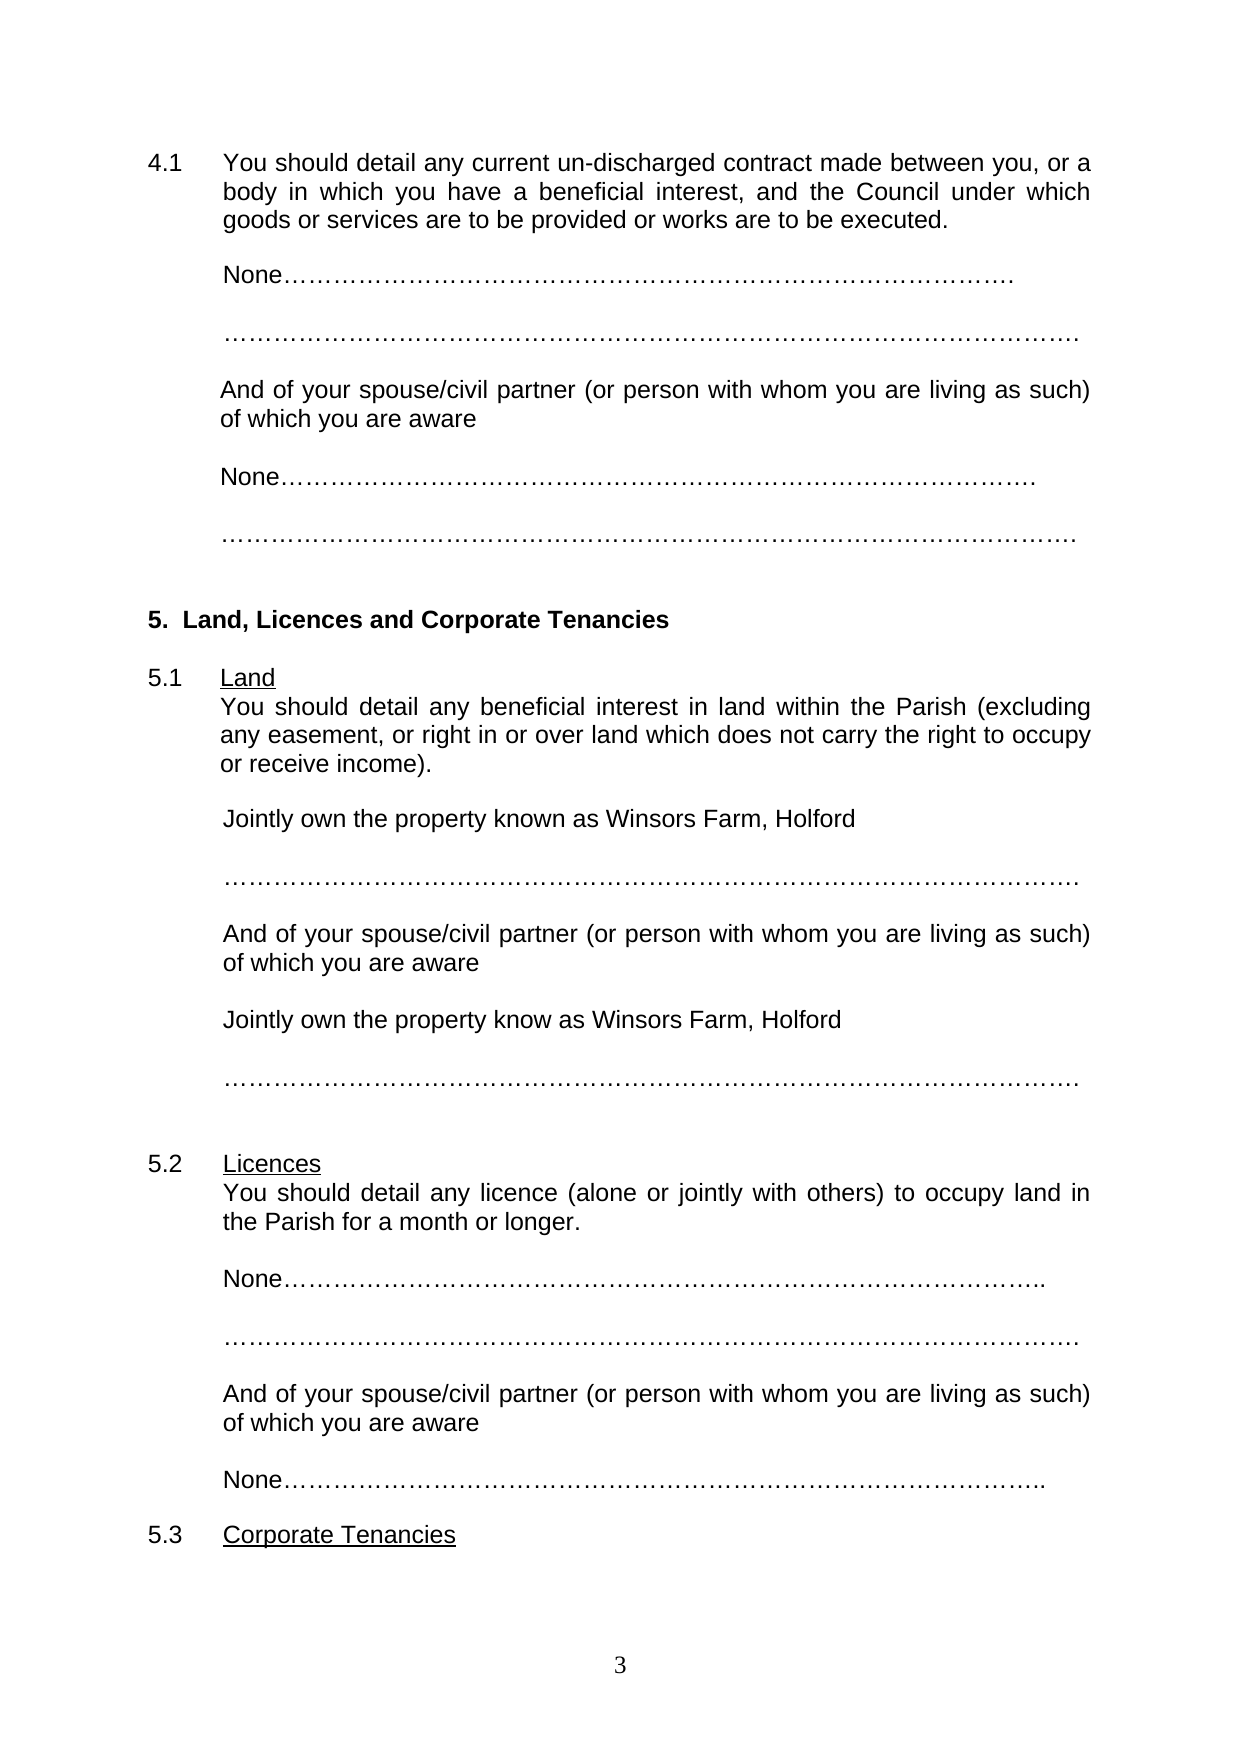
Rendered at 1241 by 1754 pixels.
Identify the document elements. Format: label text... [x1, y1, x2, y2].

text …………………………………………………………………………………………. [223, 318, 1092, 347]
text And of your spouse/civil partner (or person with whom you are living as such) of which you are aware [148, 375, 1092, 433]
text Jointly own the property know as Winsors Farm, Holford [223, 1005, 1092, 1034]
text And of your spouse/civil partner (or person with whom you are living as such) of which you are aware [223, 1379, 1092, 1437]
text None……………………………………………………………………………….. [223, 1465, 1092, 1494]
text None………………………………………………………………………………. [220, 462, 1092, 490]
text 5.3 Corporate Tenancies [148, 1521, 1092, 1549]
text …………………………………………………………………………………………. [223, 862, 1092, 890]
text None……………………………………………………………………………. [223, 260, 1092, 289]
text 5.1 Land [148, 663, 1092, 692]
text …………………………………………………………………………………………. [223, 1063, 1092, 1092]
text 4.1 You should detail any current un-discharged contract made between you, or a body in which you have a beneficial interest, and the Council under which goods or services are to be provided or works are to be executed. [148, 148, 1092, 234]
text …………………………………………………………………………………………. [223, 1322, 1092, 1350]
text None……………………………………………………………………………….. [223, 1264, 1092, 1293]
text You should detail any beneficial interest in land within the Parish (excluding any easement, or right in or over land which does not carry the right to occupy or receive income). [220, 692, 1092, 778]
text Jointly own the property known as Winsors Farm, Holford [223, 804, 1092, 833]
text And of your spouse/civil partner (or person with whom you are living as such) of which you are aware [223, 919, 1092, 977]
text 5. Land, Licences and Corporate Tenancies [148, 605, 1092, 634]
text 5.2 Licences [148, 1149, 1092, 1178]
text You should detail any licence (alone or jointly with others) to occupy land in the Parish for a month or longer. [223, 1178, 1092, 1235]
text …………………………………………………………………………………………. [220, 519, 1092, 548]
